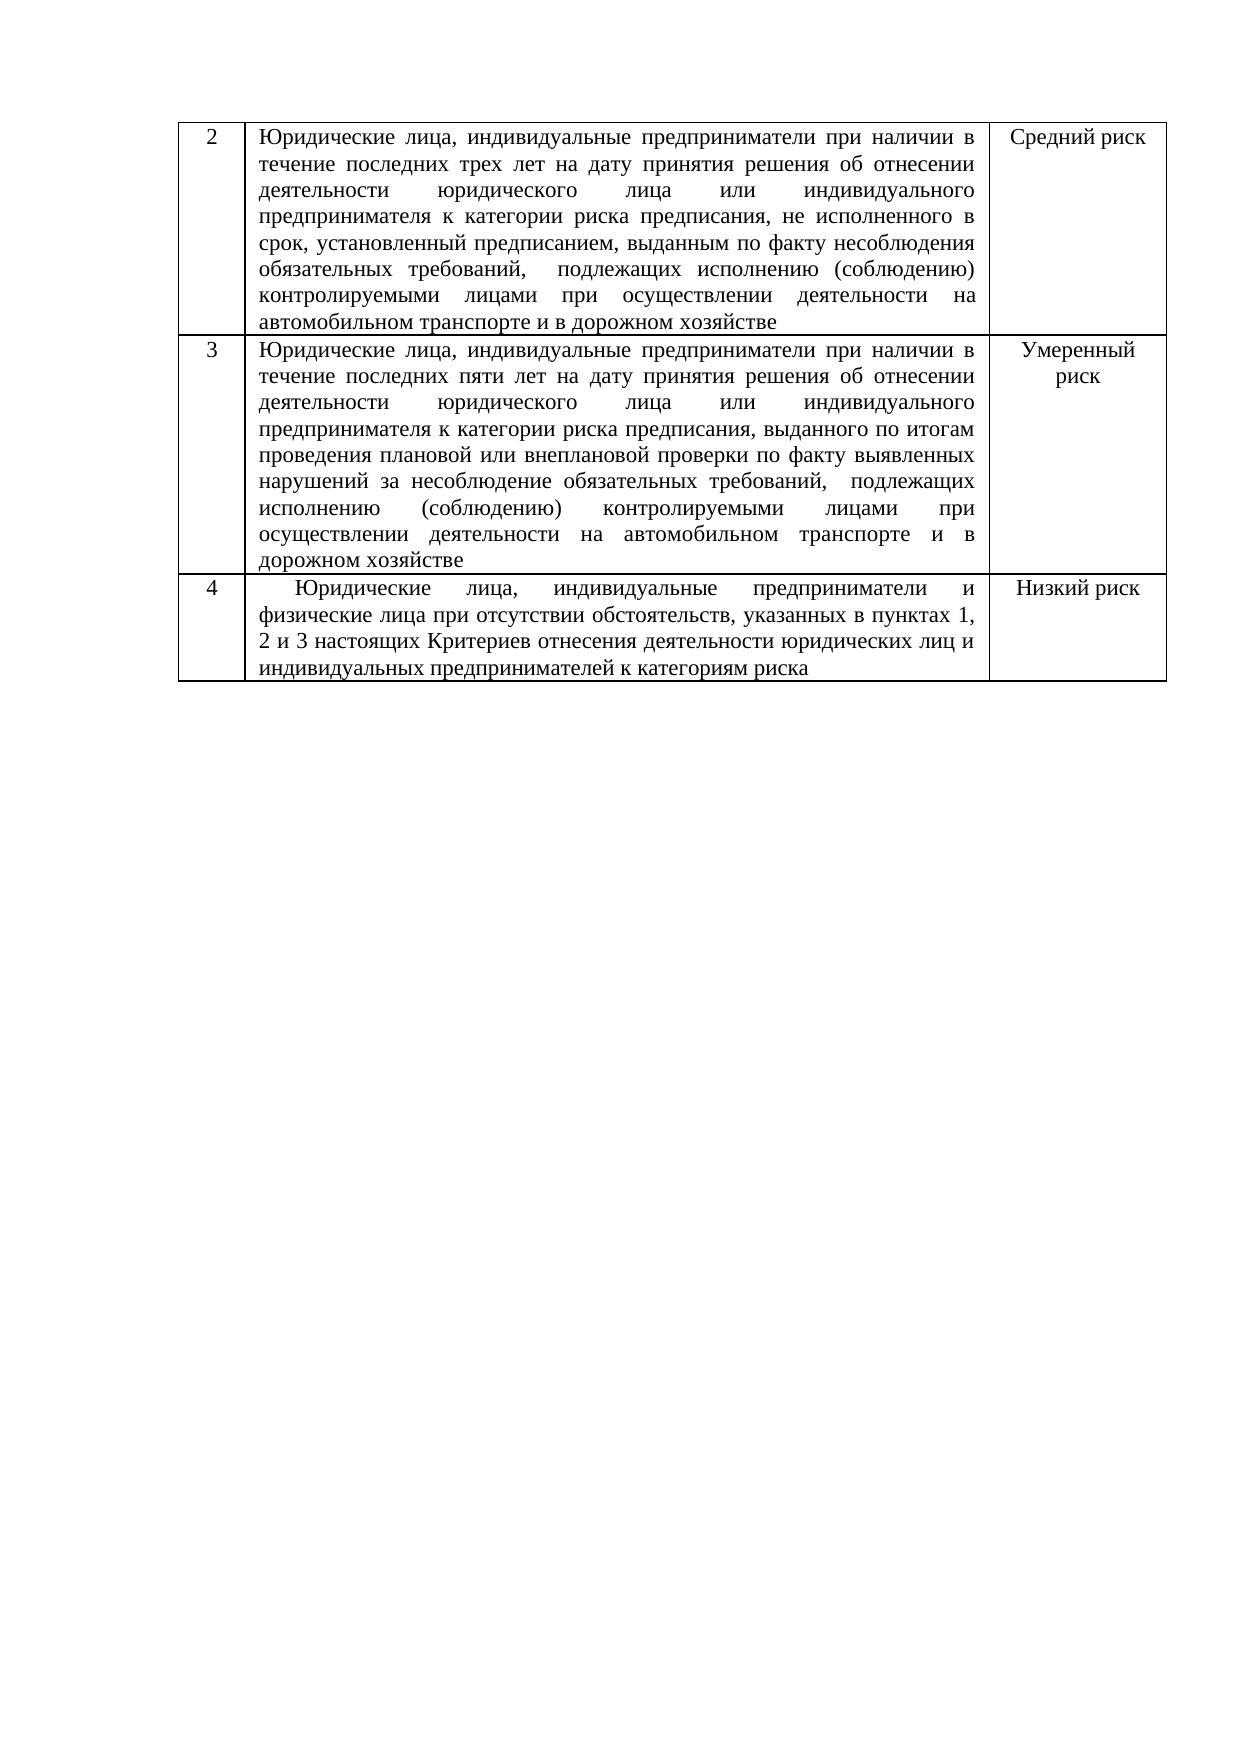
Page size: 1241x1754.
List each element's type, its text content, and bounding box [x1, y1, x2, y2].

table_cell Юридические лица, индивидуальные предприниматели при наличии в течение последних пяти лет на дату принятия решения об отнесении деятельности юридического лица или индивидуального предпринимателя к категории риска предписания, выданного по итогам проведения плановой или внеплановой проверки по факту выявленных нарушений за несоблюдение обязательных требований, подлежащих исполнению (соблюдению) контролируемыми лицами при осуществлении деятельности на автомобильном транспорте и в дорожном хозяйстве [246, 336, 989, 573]
table_cell Юридические лица, индивидуальные предприниматели и физические лица при отсутствии обстоятельств, указанных в пунктах 1, 2 и 3 настоящих Критериев отнесения деятельности юридических лиц и индивидуальных предпринимателей к категориям риска [246, 575, 989, 680]
table_cell Низкий риск [990, 575, 1166, 680]
table_cell Юридические лица, индивидуальные предприниматели при наличии в течение последних трех лет на дату принятия решения об отнесении деятельности юридического лица или индивидуального предпринимателя к категории риска предписания, не исполненного в срок, установленный предписанием, выданным по факту несоблюдения обязательных требований, подлежащих исполнению (соблюдению) контролируемыми лицами при осуществлении деятельности на автомобильном транспорте и в дорожном хозяйстве [246, 123, 989, 334]
table_cell Умеренный риск [990, 336, 1166, 573]
table_cell 2 [179, 123, 244, 334]
table_cell 3 [179, 336, 244, 573]
table_cell Средний риск [990, 123, 1166, 334]
table_cell 4 [179, 575, 244, 680]
